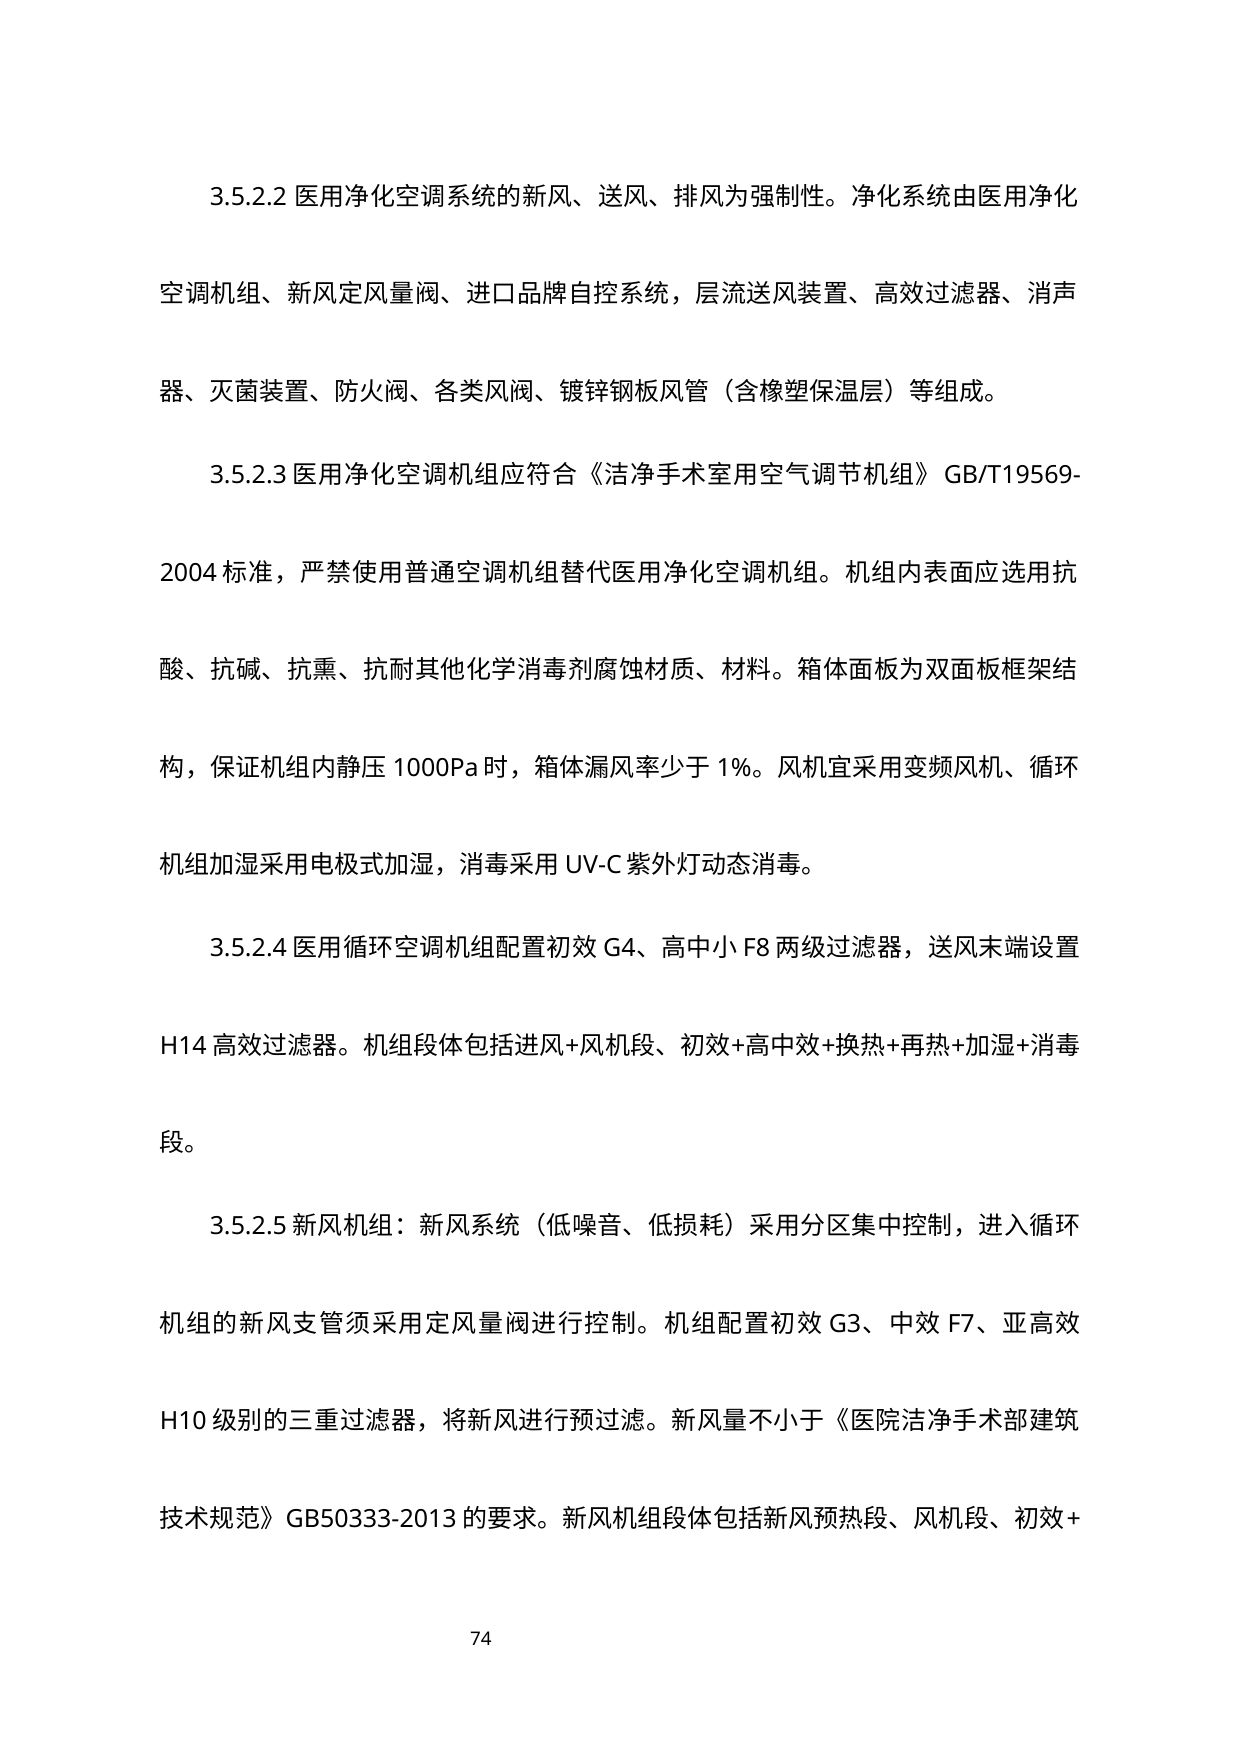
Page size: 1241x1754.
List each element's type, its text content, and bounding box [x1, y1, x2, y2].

text 3.5.2.3医用净化空调机组应符合《洁净手术室用空气调节机组》GB/T19569-2004标准，严禁使用普通空调机组替代医用净化空调机组。机组内表面应选用抗酸、抗碱、抗熏、抗耐其他化学消毒剂腐蚀材质、材料。箱体面板为双面板框架结构，保证机组内静压1000Pa时，箱体漏风率少于1%。风机宜采用变频风机、循环机组加湿采用电极式加湿，消毒采用UV-C紫外灯动态消毒。 [159, 440, 1081, 895]
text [159, 1191, 1081, 1549]
text 3.5.2.4医用循环空调机组配置初效G4、高中小F8两级过滤器，送风末端设置H14高效过滤器。机组段体包括进风+风机段、初效+高中效+换热+再热+加湿+消毒段。 [159, 913, 1081, 1173]
text 3.5.2.2 医用净化空调系统的新风、送风、排风为强制性。净化系统由医用净化空调机组、新风定风量阀、进口品牌自控系统，层流送风装置、高效过滤器、消声器、灭菌装置、防火阀、各类风阀、镀锌钢板风管（含橡塑保温层）等组成。 [159, 162, 1081, 422]
